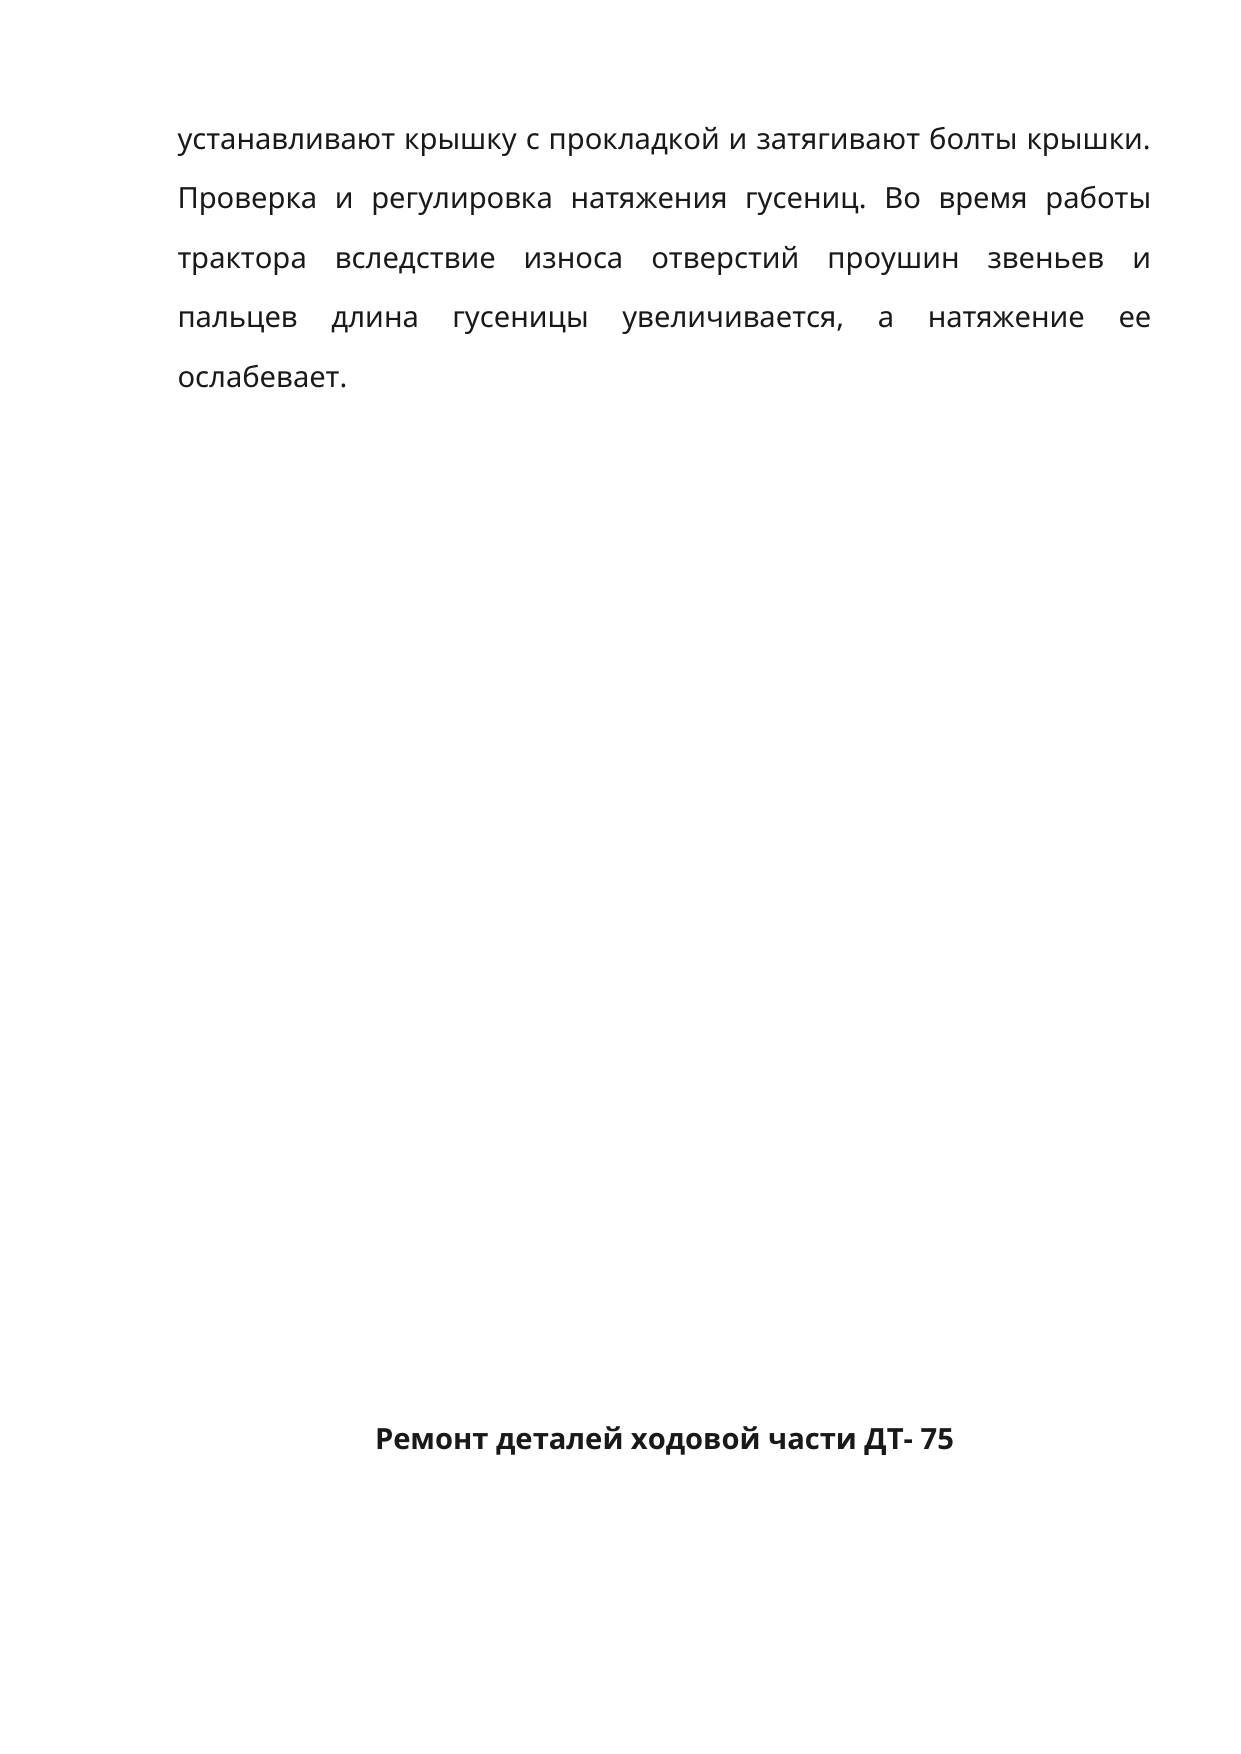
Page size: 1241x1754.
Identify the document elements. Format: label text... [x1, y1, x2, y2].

text Ремонт деталей ходовой части ДТ- 75 [177, 1418, 1152, 1458]
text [177, 118, 1152, 396]
